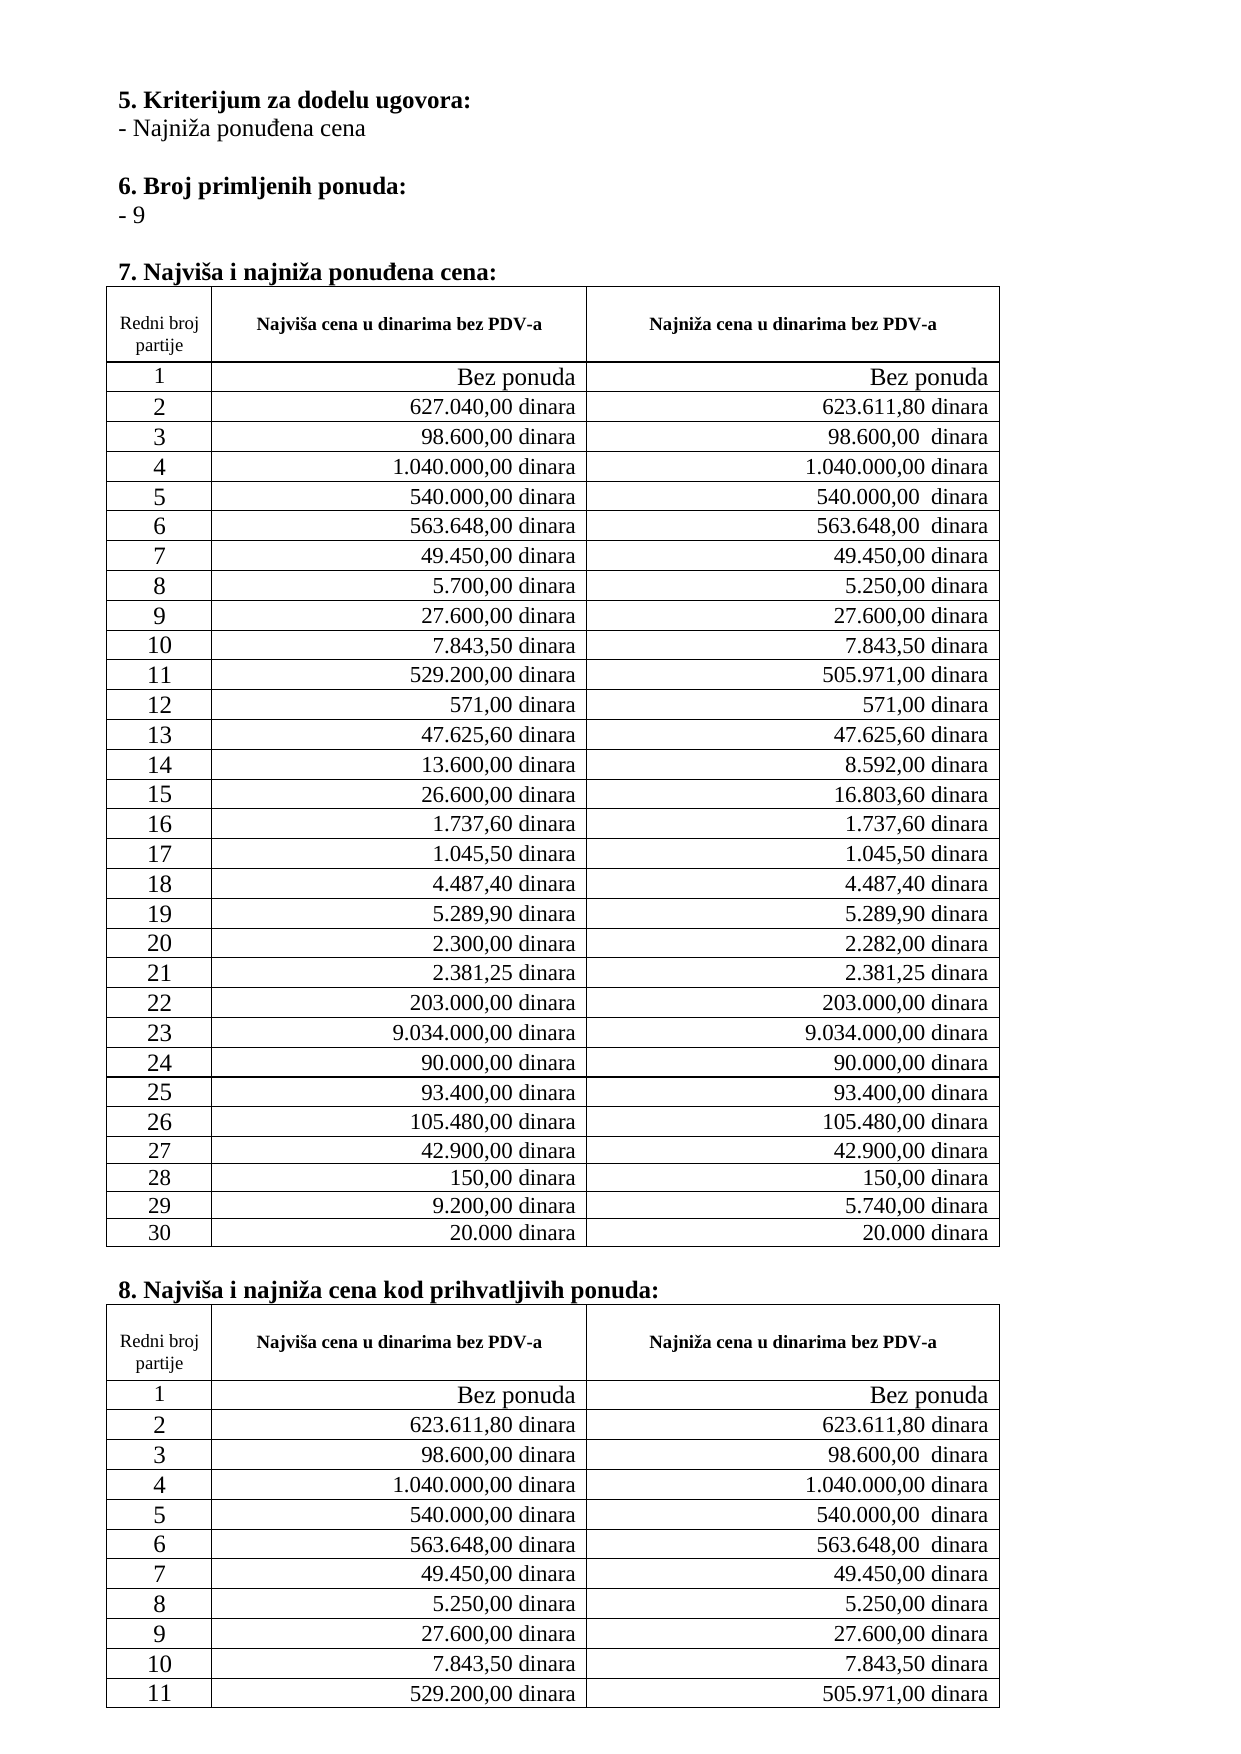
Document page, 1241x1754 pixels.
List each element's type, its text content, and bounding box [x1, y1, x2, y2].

table_cell 6 [107, 1530, 211, 1558]
table_cell 563.648,00 dinara [587, 1530, 999, 1558]
table_cell 93.400,00 dinara [212, 1078, 586, 1106]
table_cell 9.034.000,00 dinara [587, 1018, 999, 1047]
table_cell 25 [107, 1078, 211, 1106]
table_cell 1.737,60 dinara [212, 809, 586, 838]
text 7. Najviša i najniža ponuđena cena: [118, 257, 1122, 286]
table_cell 623.611,80 dinara [587, 1410, 999, 1439]
table_cell 27.600,00 dinara [587, 601, 999, 629]
table_cell 42.900,00 dinara [212, 1137, 586, 1163]
table_cell 9 [107, 601, 211, 629]
table_cell 150,00 dinara [212, 1164, 586, 1191]
table_cell 5.700,00 dinara [212, 571, 586, 600]
table_cell 49.450,00 dinara [212, 1559, 586, 1588]
table_cell 10 [107, 1649, 211, 1677]
table_cell 623.611,80 dinara [587, 392, 999, 421]
table_header Najviša cena u dinarima bez PDV-a [212, 1305, 586, 1379]
table_cell 49.450,00 dinara [587, 1559, 999, 1588]
table_cell 26.600,00 dinara [212, 780, 586, 808]
text - Najniža ponuđena cena [118, 113, 1122, 142]
table_cell 13.600,00 dinara [212, 750, 586, 778]
table_cell 90.000,00 dinara [587, 1048, 999, 1076]
table_cell Bez ponuda [587, 1381, 999, 1409]
table_cell 540.000,00 dinara [587, 1500, 999, 1528]
table_cell 3 [107, 1440, 211, 1469]
table_cell 2.282,00 dinara [587, 929, 999, 957]
table_cell 1.040.000,00 dinara [212, 1470, 586, 1499]
table_cell 5.250,00 dinara [587, 571, 999, 600]
table_cell 42.900,00 dinara [587, 1137, 999, 1163]
table_cell 2 [107, 392, 211, 421]
table_cell 5.250,00 dinara [587, 1589, 999, 1618]
table_cell 2 [107, 1410, 211, 1439]
table_cell 1.040.000,00 dinara [587, 1470, 999, 1499]
table_cell 10 [107, 631, 211, 659]
table_cell 11 [107, 660, 211, 689]
table_cell 7 [107, 541, 211, 570]
table_cell 30 [107, 1219, 211, 1246]
table_cell 529.200,00 dinara [212, 1679, 586, 1707]
table_cell 19 [107, 899, 211, 927]
table_cell 1.045,50 dinara [587, 839, 999, 868]
table_cell 540.000,00 dinara [212, 482, 586, 510]
table_cell 7.843,50 dinara [212, 1649, 586, 1677]
table_cell 26 [107, 1107, 211, 1136]
table_cell 49.450,00 dinara [587, 541, 999, 570]
table_cell 14 [107, 750, 211, 778]
table_cell 5.289,90 dinara [212, 899, 586, 927]
table_cell 5.289,90 dinara [587, 899, 999, 927]
table_cell 4 [107, 1470, 211, 1499]
table_cell 12 [107, 690, 211, 719]
table_cell 47.625,60 dinara [587, 720, 999, 749]
table_cell 4.487,40 dinara [212, 869, 586, 898]
table_cell 27.600,00 dinara [587, 1619, 999, 1648]
table_cell 1 [107, 363, 211, 391]
table_cell 5 [107, 1500, 211, 1528]
table_cell 29 [107, 1192, 211, 1218]
table_cell 529.200,00 dinara [212, 660, 586, 689]
table_cell 540.000,00 dinara [212, 1500, 586, 1528]
table_cell 27 [107, 1137, 211, 1163]
table_cell 8 [107, 571, 211, 600]
table_cell 27.600,00 dinara [212, 1619, 586, 1648]
table_cell 7 [107, 1559, 211, 1588]
table_header Najniža cena u dinarima bez PDV-a [587, 1305, 999, 1379]
table_cell 1 [107, 1381, 211, 1409]
table_cell 2.300,00 dinara [212, 929, 586, 957]
table_cell 49.450,00 dinara [212, 541, 586, 570]
table_header Najviša cena u dinarima bez PDV-a [212, 287, 586, 361]
table_cell 9.034.000,00 dinara [212, 1018, 586, 1047]
table_cell 16 [107, 809, 211, 838]
table_cell 6 [107, 511, 211, 540]
table_cell 1.040.000,00 dinara [587, 452, 999, 481]
table_cell 93.400,00 dinara [587, 1078, 999, 1106]
table_cell 203.000,00 dinara [587, 988, 999, 1017]
table_cell 20.000 dinara [212, 1219, 586, 1246]
table_cell 4 [107, 452, 211, 481]
table_cell 2.381,25 dinara [587, 958, 999, 987]
text - 9 [118, 200, 1122, 228]
table_cell Bez ponuda [212, 363, 586, 391]
table_cell 22 [107, 988, 211, 1017]
table_cell 7.843,50 dinara [212, 631, 586, 659]
table_cell Bez ponuda [587, 363, 999, 391]
table_cell 15 [107, 780, 211, 808]
table_cell 98.600,00 dinara [587, 1440, 999, 1469]
table_header Najniža cena u dinarima bez PDV-a [587, 287, 999, 361]
table_cell 98.600,00 dinara [212, 1440, 586, 1469]
table_cell 623.611,80 dinara [212, 1410, 586, 1439]
table_cell 2.381,25 dinara [212, 958, 586, 987]
table_header Redni broj partije [107, 1305, 211, 1379]
table_cell 203.000,00 dinara [212, 988, 586, 1017]
table_cell 21 [107, 958, 211, 987]
text 6. Broj primljenih ponuda: [118, 171, 1122, 200]
table_cell 563.648,00 dinara [587, 511, 999, 540]
table_cell 5.250,00 dinara [212, 1589, 586, 1618]
table_cell 150,00 dinara [587, 1164, 999, 1191]
table_cell 98.600,00 dinara [212, 422, 586, 451]
table_cell 571,00 dinara [587, 690, 999, 719]
table_cell 540.000,00 dinara [587, 482, 999, 510]
table_cell 505.971,00 dinara [587, 1679, 999, 1707]
table_cell 505.971,00 dinara [587, 660, 999, 689]
table_cell 563.648,00 dinara [212, 511, 586, 540]
table_cell 16.803,60 dinara [587, 780, 999, 808]
text 8. Najviša i najniža cena kod prihvatljivih ponuda: [118, 1275, 1122, 1304]
table_cell 13 [107, 720, 211, 749]
table_cell 3 [107, 422, 211, 451]
table_cell 24 [107, 1048, 211, 1076]
table_header Redni broj partije [107, 287, 211, 361]
table_cell 20.000 dinara [587, 1219, 999, 1246]
table_cell 563.648,00 dinara [212, 1530, 586, 1558]
table_cell 1.040.000,00 dinara [212, 452, 586, 481]
table_cell 20 [107, 929, 211, 957]
table_cell 47.625,60 dinara [212, 720, 586, 749]
table_cell 7.843,50 dinara [587, 631, 999, 659]
table_cell 105.480,00 dinara [212, 1107, 586, 1136]
table_cell 7.843,50 dinara [587, 1649, 999, 1677]
table_cell 4.487,40 dinara [587, 869, 999, 898]
table_cell 18 [107, 869, 211, 898]
table_cell 17 [107, 839, 211, 868]
table_cell 9.200,00 dinara [212, 1192, 586, 1218]
table_cell 23 [107, 1018, 211, 1047]
table_cell 105.480,00 dinara [587, 1107, 999, 1136]
table_cell 5.740,00 dinara [587, 1192, 999, 1218]
table_cell 9 [107, 1619, 211, 1648]
table_cell Bez ponuda [212, 1381, 586, 1409]
table_cell 571,00 dinara [212, 690, 586, 719]
table_cell 28 [107, 1164, 211, 1191]
table_cell 627.040,00 dinara [212, 392, 586, 421]
table_cell 5 [107, 482, 211, 510]
table_cell 1.737,60 dinara [587, 809, 999, 838]
table_cell 90.000,00 dinara [212, 1048, 586, 1076]
table_cell 98.600,00 dinara [587, 422, 999, 451]
table_cell 1.045,50 dinara [212, 839, 586, 868]
table_cell 8 [107, 1589, 211, 1618]
table_cell 8.592,00 dinara [587, 750, 999, 778]
text 5. Kriterijum za dodelu ugovora: [118, 85, 1122, 113]
table_cell 11 [107, 1679, 211, 1707]
table_cell 27.600,00 dinara [212, 601, 586, 629]
